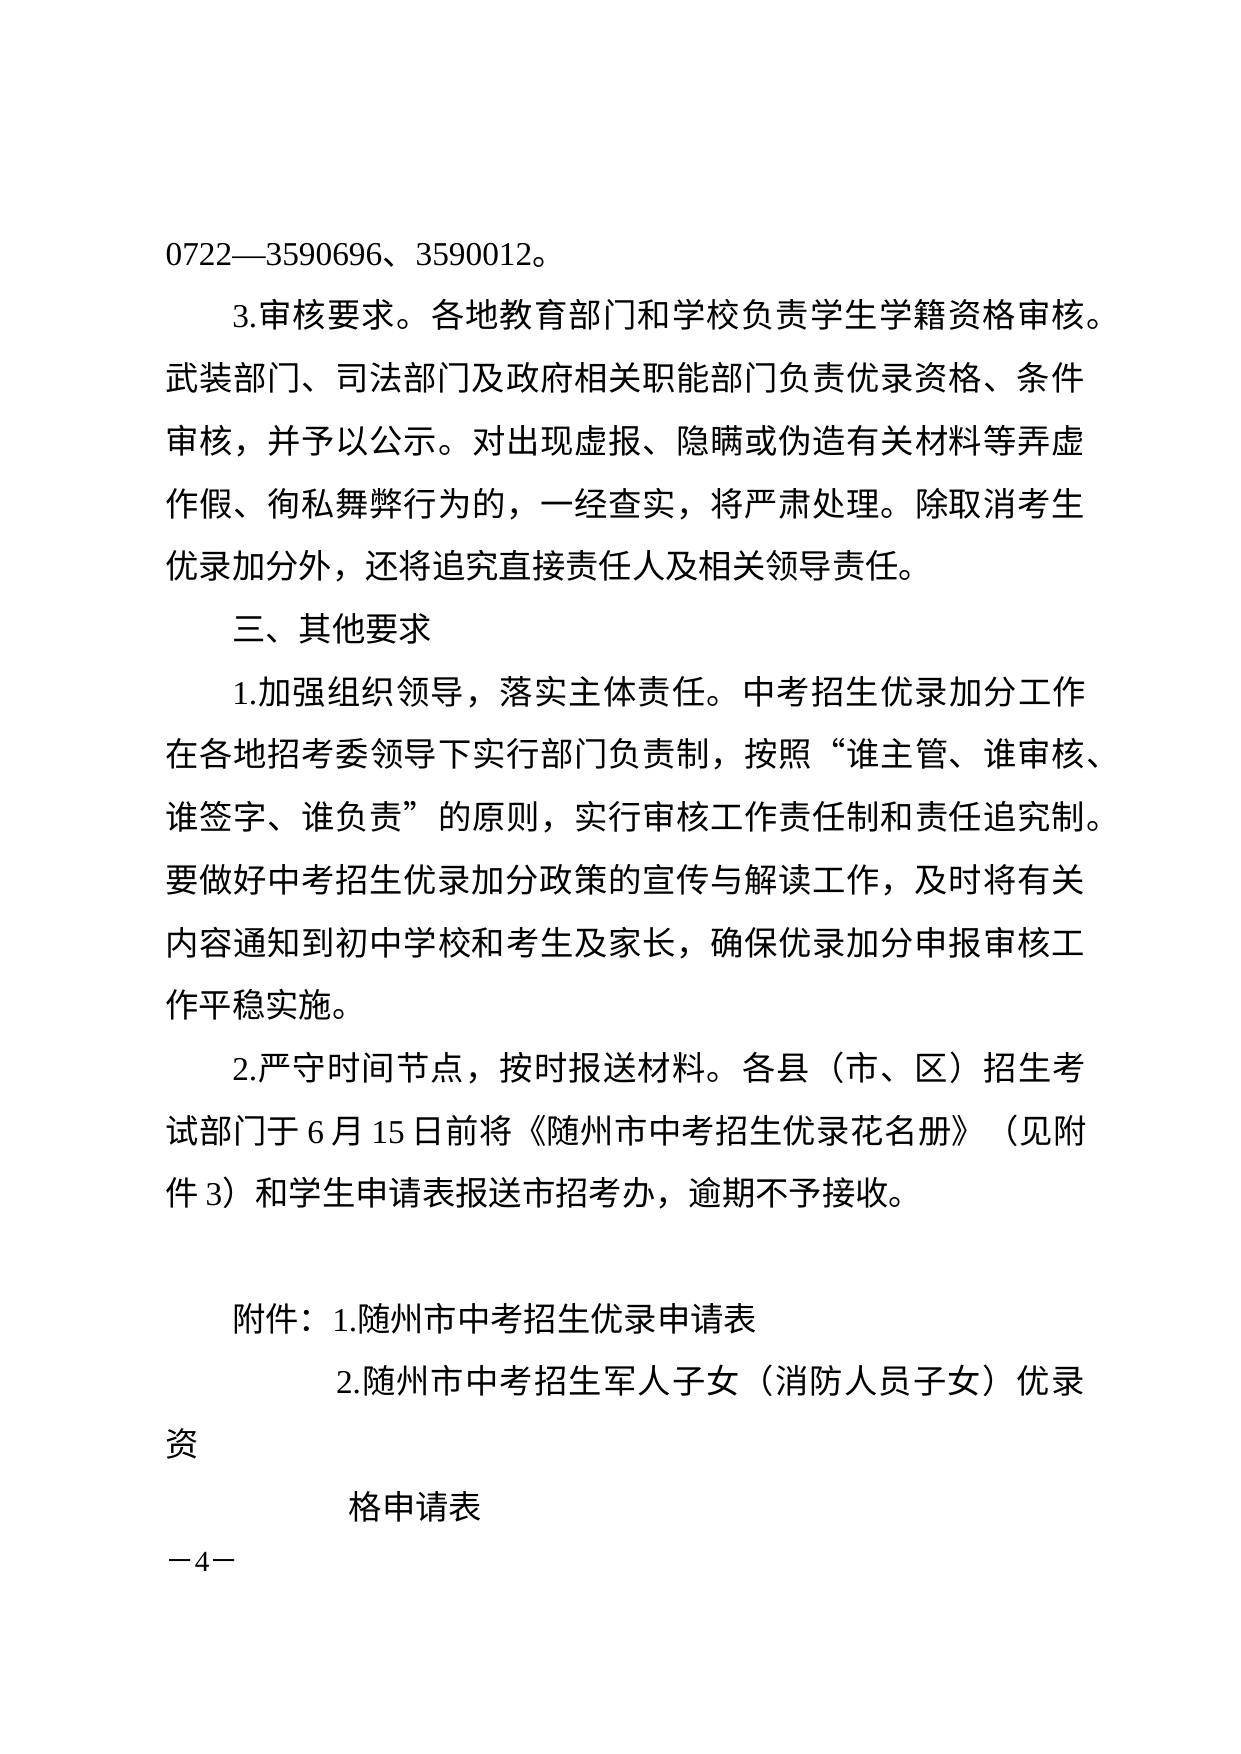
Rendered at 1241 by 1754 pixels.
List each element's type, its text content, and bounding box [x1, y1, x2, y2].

text 附件：1.随州市中考招生优录申请表 [165, 1285, 1087, 1348]
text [165, 219, 1087, 282]
text 1.加强组织领导，落实主体责任。中考招生优录加分工作在各地招考委领导下实行部门负责制，按照“谁主管、谁审核、谁签字、谁负责”的原则，实行审核工作责任制和责任追究制。要做好中考招生优录加分政策的宣传与解读工作，及时将有关内容通知到初中学校和考生及家长，确保优录加分申报审核工作平稳实施。 [165, 658, 1087, 1034]
text 2.严守时间节点，按时报送材料。各县（市、区）招生考试部门于6月15日前将《随州市中考招生优录花名册》（见附件3）和学生申请表报送市招考办，逾期不予接收。 [165, 1034, 1087, 1223]
text 三、其他要求 [165, 596, 1087, 658]
text 3.审核要求。各地教育部门和学校负责学生学籍资格审核。武装部门、司法部门及政府相关职能部门负责优录资格、条件审核，并予以公示。对出现虚报、隐瞒或伪造有关材料等弄虚作假、徇私舞弊行为的，一经查实，将严肃处理。除取消考生优录加分外，还将追究直接责任人及相关领导责任。 [165, 282, 1087, 596]
text 2.随州市中考招生军人子女（消防人员子女）优录资 [165, 1348, 1087, 1473]
text 格申请表 [165, 1473, 1087, 1536]
